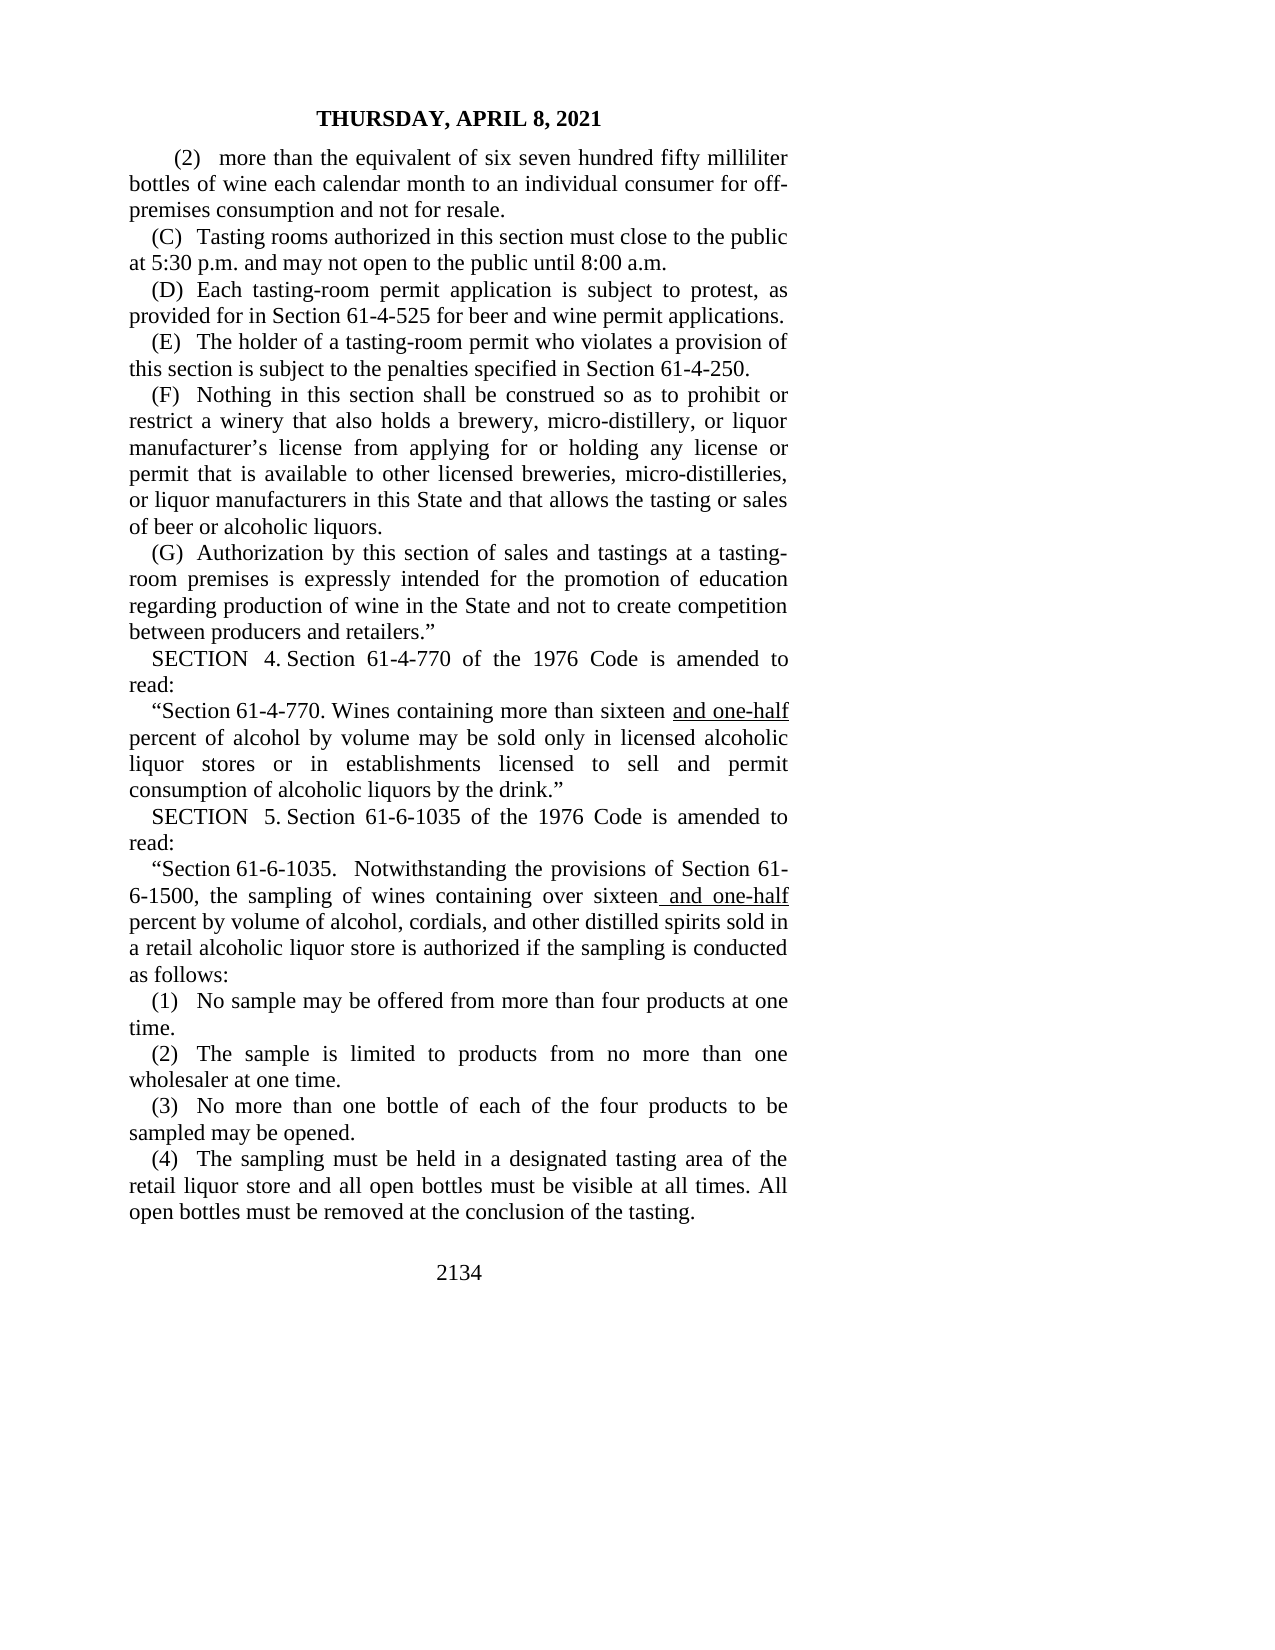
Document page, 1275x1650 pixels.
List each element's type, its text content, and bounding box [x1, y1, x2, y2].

text (D) Each tasting-room permit application is subject to protest, as provided for in Section 61-4-525 for beer and wine permit applications. [129, 276, 789, 328]
text (G) Authorization by this section of sales and tastings at a tasting-room premises is expressly intended for the promotion of education regarding production of wine in the State and not to create competition between producers and retailers.” [129, 539, 789, 644]
text (2) The sample is limited to products from no more than one wholesaler at one time. [129, 1040, 789, 1093]
text (4) The sampling must be held in a designated tasting area of the retail liquor store and all open bottles must be visible at all times. All open bottles must be removed at the conclusion of the tasting. [129, 1145, 789, 1224]
text SECTION 4. Section 61-4-770 of the 1976 Code is amended to read: [129, 644, 789, 697]
text (C) Tasting rooms authorized in this section must close to the public at 5:30 p.m. and may not open to the public until 8:00 a.m. [129, 223, 789, 276]
text (2) more than the equivalent of six seven hundred fifty milliliter bottles of wine each calendar month to an individual consumer for off-premises consumption and not for resale. [129, 144, 789, 223]
text “Section 61-4-770. Wines containing more than sixteen and one-half percent of alcohol by volume may be sold only in licensed alcoholic liquor stores or in establishments licensed to sell and permit consumption of alcoholic liquors by the drink.” [129, 697, 789, 803]
text (E) The holder of a tasting-room permit who violates a provision of this section is subject to the penalties specified in Section 61-4-250. [129, 328, 789, 381]
text SECTION 5. Section 61-6-1035 of the 1976 Code is amended to read: [129, 803, 789, 855]
text (1) No sample may be offered from more than four products at one time. [129, 987, 789, 1040]
text (F) Nothing in this section shall be construed so as to prohibit or restrict a winery that also holds a brewery, micro-distillery, or liquor manufacturer’s license from applying for or holding any license or permit that is available to other licensed breweries, micro-distilleries, or liquor manufacturers in this State and that allows the tasting or sales of beer or alcoholic liquors. [129, 381, 789, 539]
text (3) No more than one bottle of each of the four products to be sampled may be opened. [129, 1093, 789, 1145]
text “Section 61-6-1035. Notwithstanding the provisions of Section 61-6-1500, the sampling of wines containing over sixteen and one-half percent by volume of alcohol, cordials, and other distilled spirits sold in a retail alcoholic liquor store is authorized if the sampling is conducted as follows: [129, 855, 789, 987]
